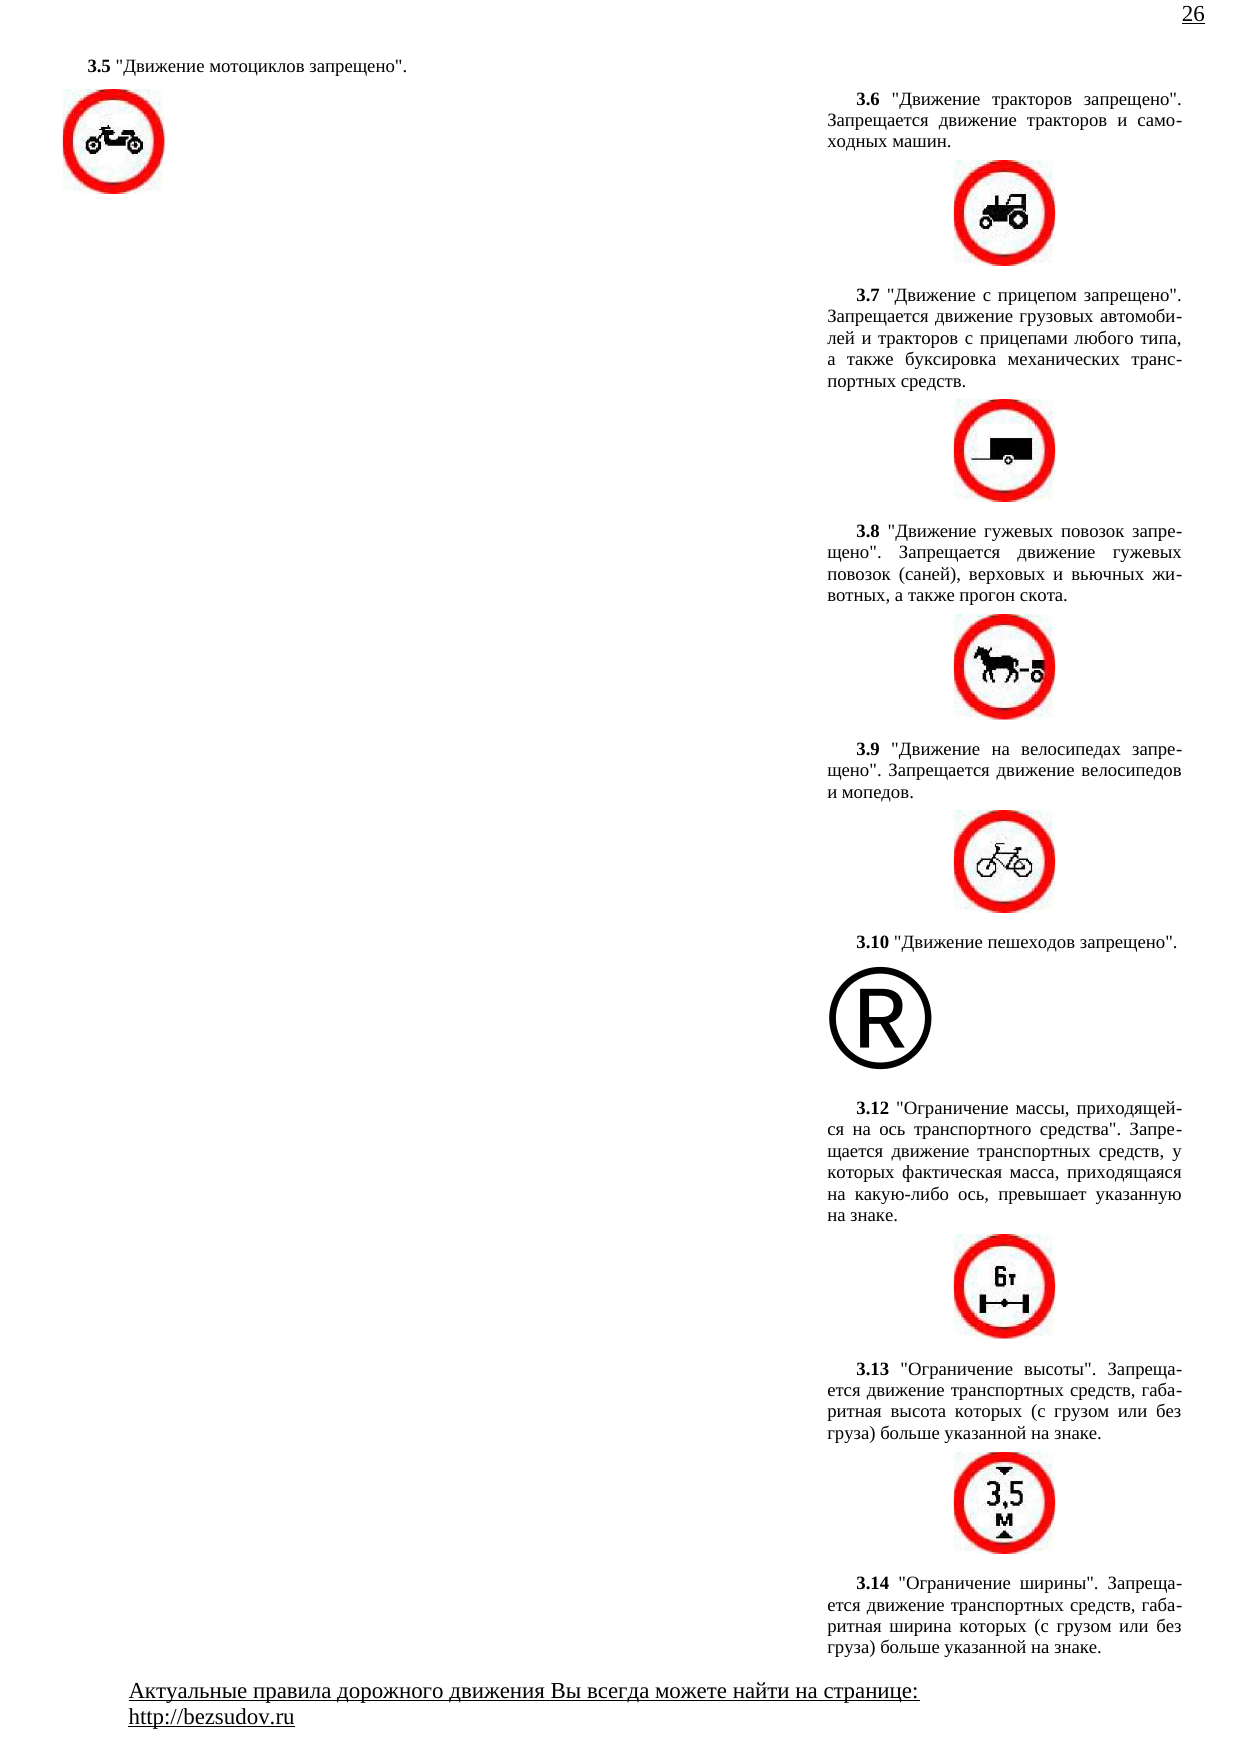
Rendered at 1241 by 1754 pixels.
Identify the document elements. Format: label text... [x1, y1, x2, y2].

picture [953, 399, 1056, 502]
text 3.14 "Ограничение ширины". Запрещается движение транспортных средств, габаритная ширина которых (с грузом или без груза) больше указанной на знаке. [827, 1572, 1182, 1658]
text 3.9 "Движение на велосипедах запрещено". Запрещается движение велосипедов и мопедов. [827, 738, 1182, 802]
text ® [827, 952, 1184, 1097]
text 3.7 "Движение с прицепом запрещено". Запрещается движение грузовых автомобилей и тракторов с прицепами любого типа, а также буксировка механических транспортных средств. [827, 284, 1182, 391]
picture [953, 1452, 1056, 1554]
text 3.8 "Движение гужевых повозок запрещено". Запрещается движение гужевых повозок (саней), верховых и вьючных животных, а также прогон скота. [827, 520, 1182, 606]
text 3.10 "Движение пешеходов запрещено". [827, 933, 1184, 952]
picture [953, 810, 1056, 913]
picture [953, 1234, 1056, 1339]
picture [62, 89, 165, 194]
text 3.12 "Ограничение массы, приходящейся на ось транспортного средства". Запрещается движение транспортных средств, у которых фактическая масса, приходящаяся на какую-либо ось, превышает указанную на знаке. [827, 1097, 1182, 1226]
picture [953, 160, 1056, 266]
text 3.6 "Движение тракторов запрещено". Запрещается движение тракторов и самоходных машин. [827, 88, 1182, 152]
text 3.5 "Движение мотоциклов запрещено". [87, 57, 407, 76]
text 3.13 "Ограничение высоты". Запрещается движение транспортных средств, габаритная высота которых (с грузом или без груза) больше указанной на знаке. [827, 1358, 1182, 1444]
picture [953, 614, 1056, 720]
